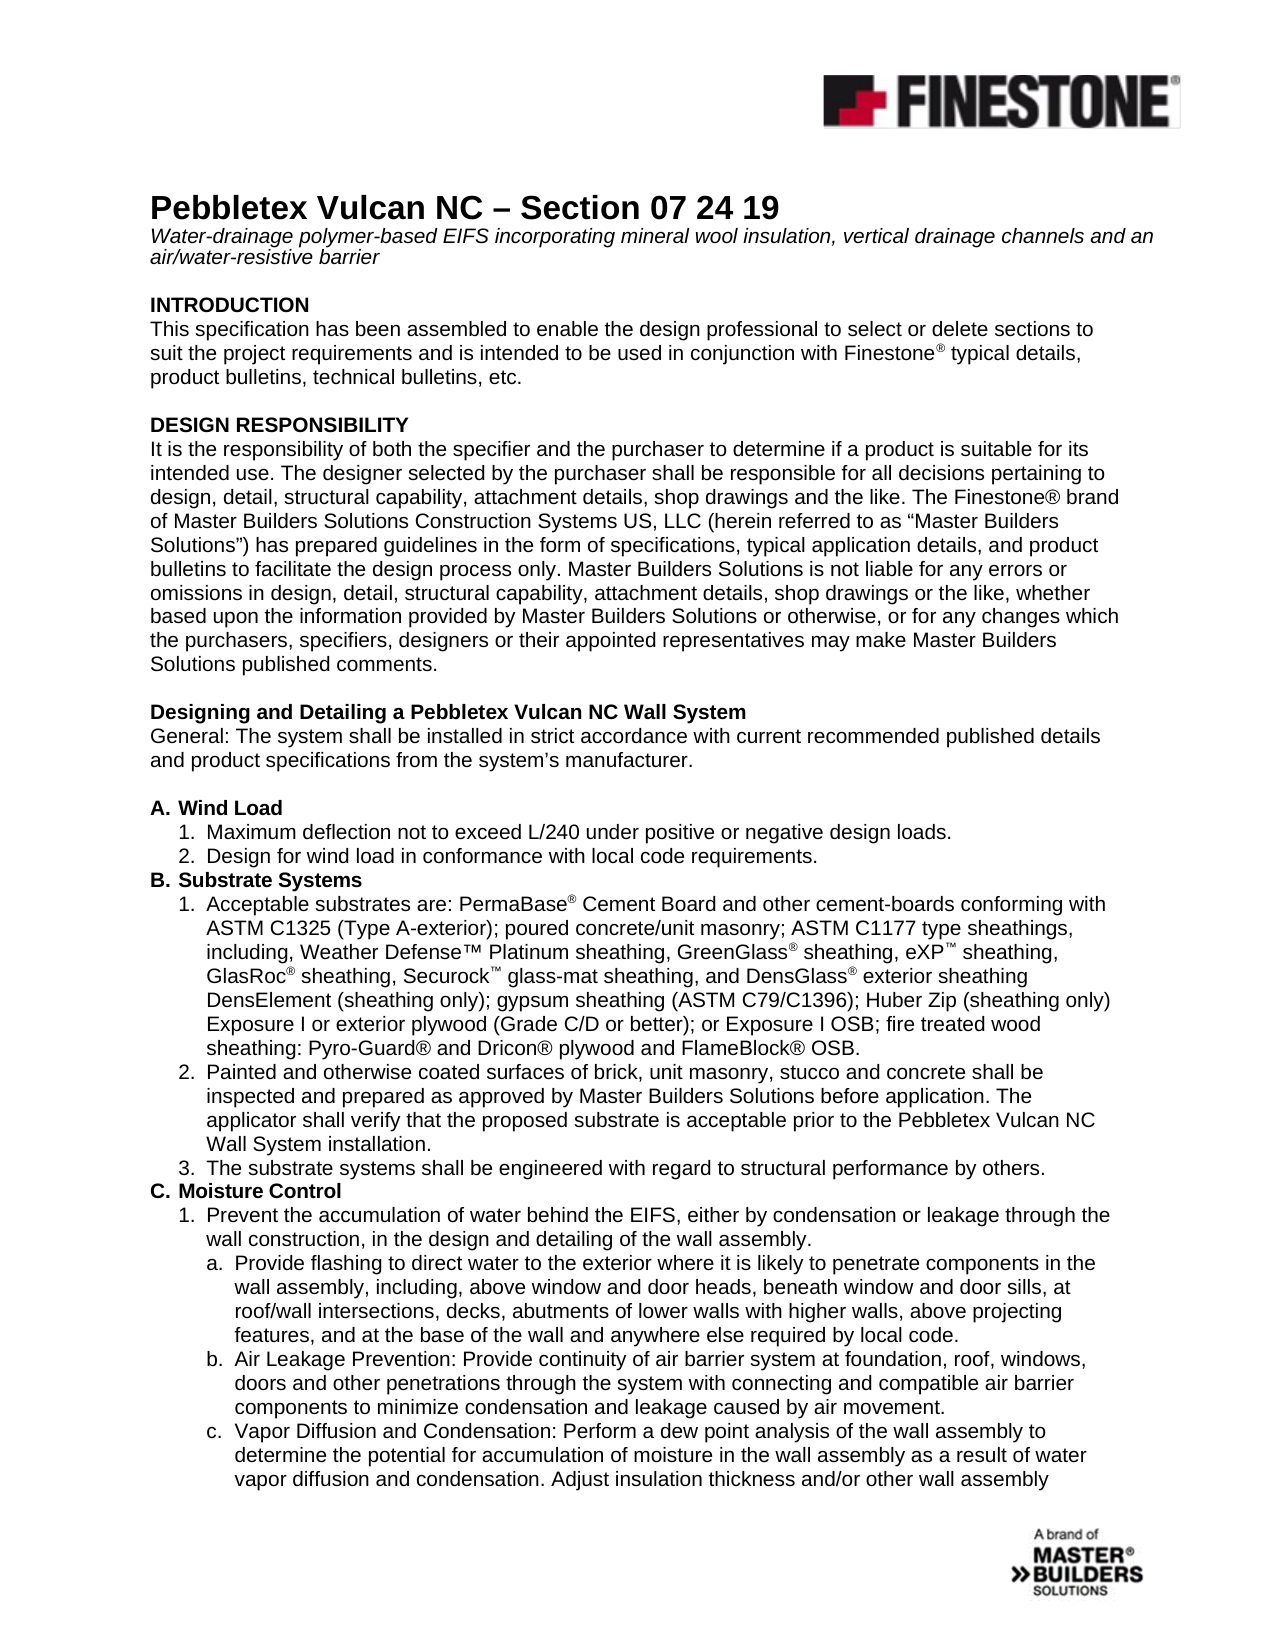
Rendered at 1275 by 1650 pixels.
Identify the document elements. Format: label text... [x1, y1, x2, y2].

list Acceptable substrates are: PermaBase® Cement Board and other cement-boards conforming with ASTM C1325 (Type A-exterior); poured concrete/unit masonry; ASTM C1177 type sheathings, including, Weather Defense™ Platinum sheathing, GreenGlass® sheathing, eXP™ sheathing, GlasRoc® sheathing, Securock™ glass-mat sheathing, and DensGlass® exterior sheathing DensElement (sheathing only); gypsum sheathing (ASTM C79/C1396); Huber Zip (sheathing only) Exposure I or exterior plywood (Grade C/D or better); or Exposure I OSB; fire treated wood sheathing: Pyro-Guard® and Dricon® plywood and FlameBlock® OSB. [178, 892, 1125, 1059]
list Prevent the accumulation of water behind the EIFS, either by condensation or leakage through the wall construction, in the design and detailing of the wall assembly. [178, 1203, 1125, 1251]
text air/water-resistive barrier [150, 248, 1275, 269]
list Provide flashing to direct water to the exterior where it is likely to penetrate components in the wall assembly, including, above window and door heads, beneath window and door sills, at roof/wall intersections, decks, abutments of lower walls with higher walls, above projecting features, and at the base of the wall and anywhere else required by local code. [206, 1251, 1125, 1347]
text INTRODUCTION [150, 293, 1125, 317]
list Air Leakage Prevention: Provide continuity of air barrier system at foundation, roof, windows, doors and other penetrations through the system with connecting and compatible air barrier components to minimize condensation and leakage caused by air movement. [206, 1347, 1125, 1419]
text General: The system shall be installed in strict accordance with current recommended published details and product specifications from the system’s manufacturer. [150, 724, 1125, 772]
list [206, 1419, 1125, 1491]
text Pebbletex Vulcan NC – Section 07 24 19 [150, 188, 1125, 227]
text This specification has been assembled to enable the design professional to select or delete sections to suit the project requirements and is intended to be used in conjunction with Finestone® typical details, product bulletins, technical bulletins, etc. [150, 317, 1125, 389]
picture [1009, 1527, 1147, 1601]
list Substrate Systems [150, 868, 1125, 892]
text DESIGN RESPONSIBILITY [150, 413, 1125, 437]
picture [823, 75, 1182, 130]
list Design for wind load in conformance with local code requirements. [178, 844, 1125, 868]
text Designing and Detailing a Pebbletex Vulcan NC Wall System [150, 700, 1125, 724]
list Maximum deflection not to exceed L/240 under positive or negative design loads. [178, 820, 1125, 844]
list Painted and otherwise coated surfaces of brick, unit masonry, stucco and concrete shall be inspected and prepared as approved by Master Builders Solutions before application. The applicator shall verify that the proposed substrate is acceptable prior to the Pebbletex Vulcan NC Wall System installation. [178, 1059, 1125, 1155]
text Water-drainage polymer-based EIFS incorporating mineral wool insulation, vertical drainage channels and an [150, 227, 1275, 248]
list Moisture Control [150, 1179, 1125, 1203]
list Wind Load [150, 796, 1125, 820]
list The substrate systems shall be engineered with regard to structural performance by others. [178, 1155, 1125, 1179]
text It is the responsibility of both the specifier and the purchaser to determine if a product is suitable for its intended use. The designer selected by the purchaser shall be responsible for all decisions pertaining to design, detail, structural capability, attachment details, shop drawings and the like. The Finestone® brand of Master Builders Solutions Construction Systems US, LLC (herein referred to as “Master Builders Solutions”) has prepared guidelines in the form of specifications, typical application details, and product bulletins to facilitate the design process only. Master Builders Solutions is not liable for any errors or omissions in design, detail, structural capability, attachment details, shop drawings or the like, whether based upon the information provided by Master Builders Solutions or otherwise, or for any changes which the purchasers, specifiers, designers or their appointed representatives may make Master Builders Solutions published comments. [150, 437, 1125, 676]
